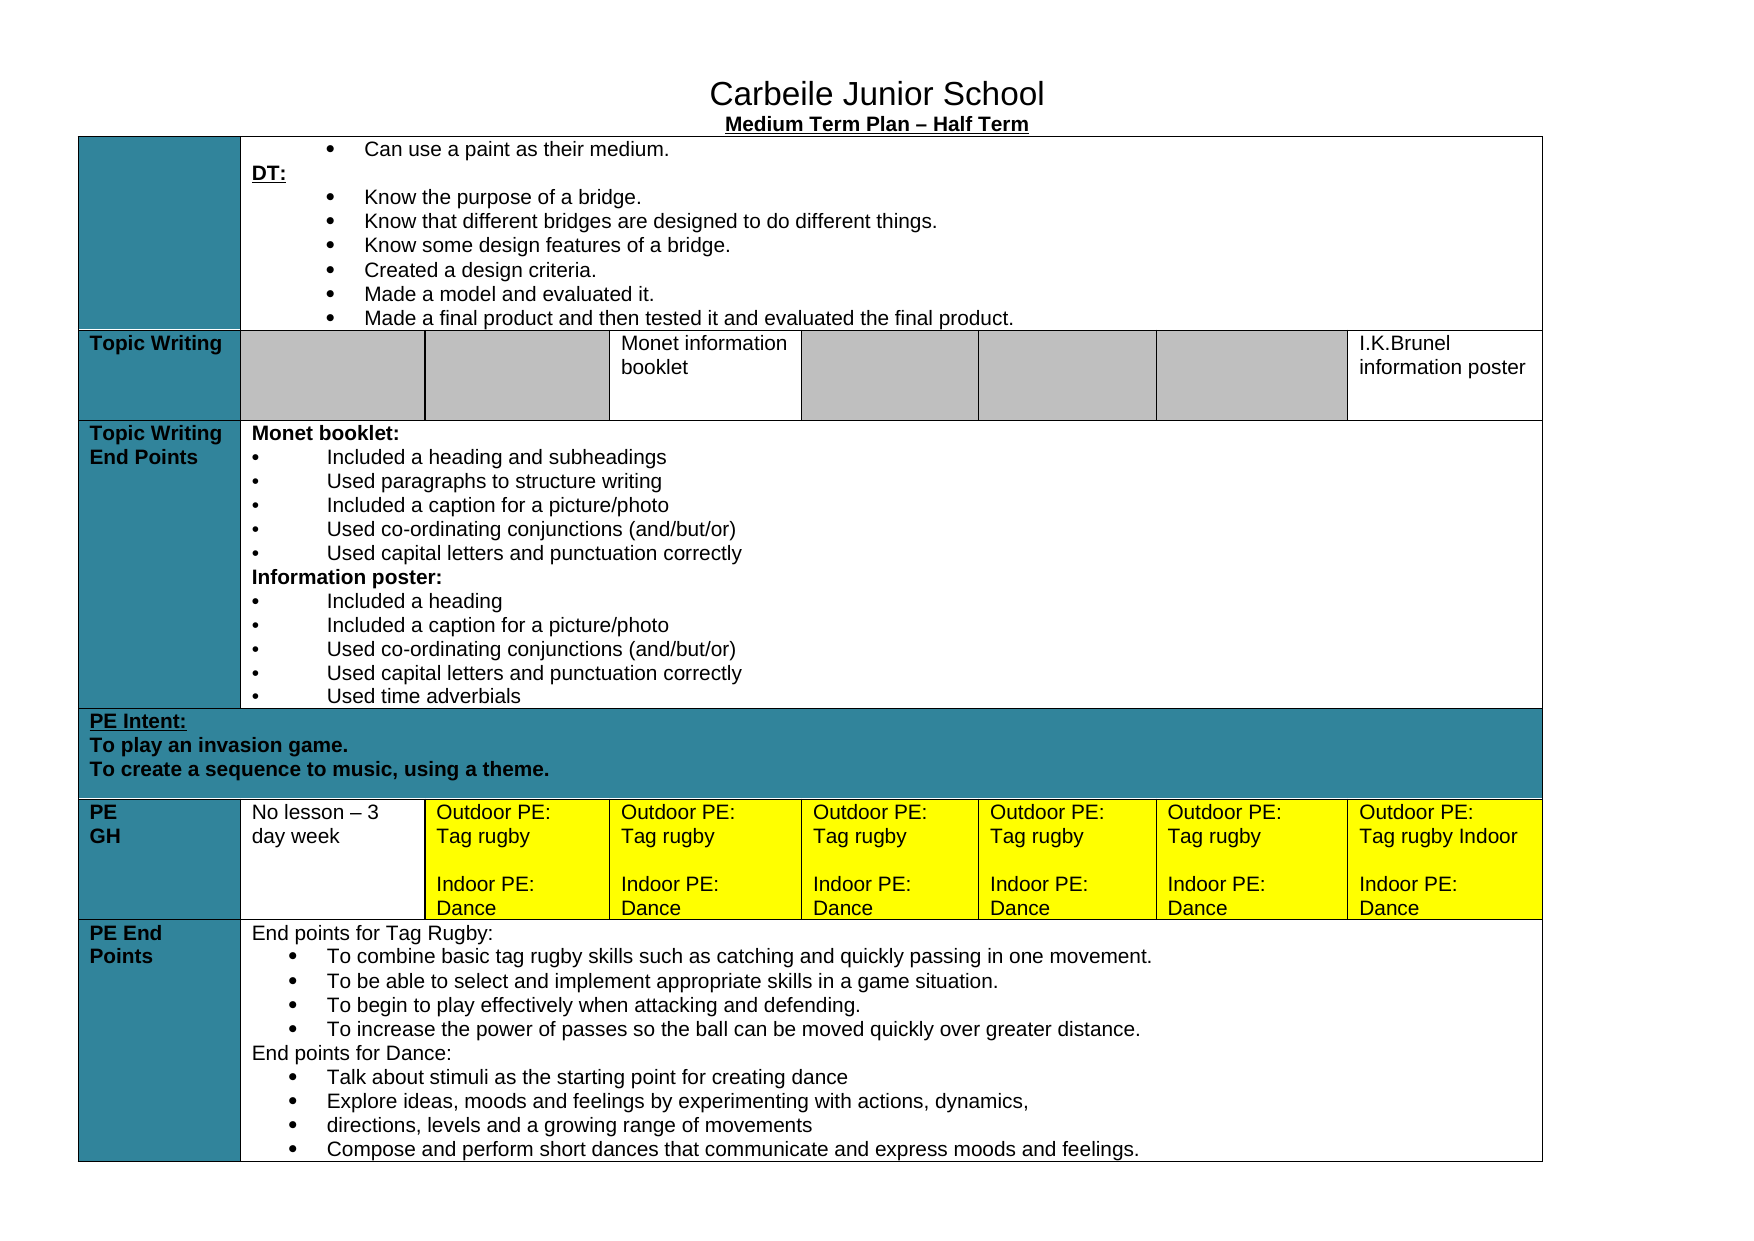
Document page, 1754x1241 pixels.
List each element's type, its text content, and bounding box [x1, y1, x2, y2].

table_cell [79, 137, 240, 329]
table_cell Topic Writing End Points [79, 421, 240, 708]
table_cell Topic Writing [79, 331, 240, 420]
table_cell [979, 331, 1156, 420]
table_cell PE Intent: To play an invasion game. To create a sequence to music, using a theme. [79, 709, 1542, 798]
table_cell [241, 137, 1542, 329]
table_cell [802, 331, 978, 420]
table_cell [241, 920, 1542, 1161]
table_cell [241, 331, 424, 420]
table_cell Outdoor PE: Tag rugby Indoor PE: Dance [426, 800, 609, 919]
table_cell PE GH [79, 800, 240, 919]
table_cell Monet booklet: • Included a heading and subheadings • Used paragraphs to structure writing • Included a caption for a picture/photo • Used co-ordinating conjunctions (and/but/or) • Used capital letters and punctuation correctly Information poster: • Included a heading • Included a caption for a picture/photo • Used co-ordinating conjunctions (and/but/or) • Used capital letters and punctuation correctly • Used time adverbials [241, 421, 1542, 708]
table_cell Outdoor PE: Tag rugby Indoor Indoor PE: Dance [1348, 800, 1542, 919]
table_cell Outdoor PE: Tag rugby Indoor PE: Dance [1157, 800, 1347, 919]
table_cell [1157, 331, 1347, 420]
table_cell Outdoor PE: Tag rugby Indoor PE: Dance [610, 800, 801, 919]
table_cell [426, 331, 609, 420]
table_cell PE End Points [79, 920, 240, 1161]
table_cell I.K.Brunel information poster [1348, 331, 1542, 420]
table_cell Monet information booklet [610, 331, 801, 420]
table_cell Outdoor PE: Tag rugby Indoor PE: Dance [802, 800, 978, 919]
table_cell No lesson – 3 day week [241, 800, 424, 919]
table_cell Outdoor PE: Tag rugby Indoor PE: Dance [979, 800, 1156, 919]
